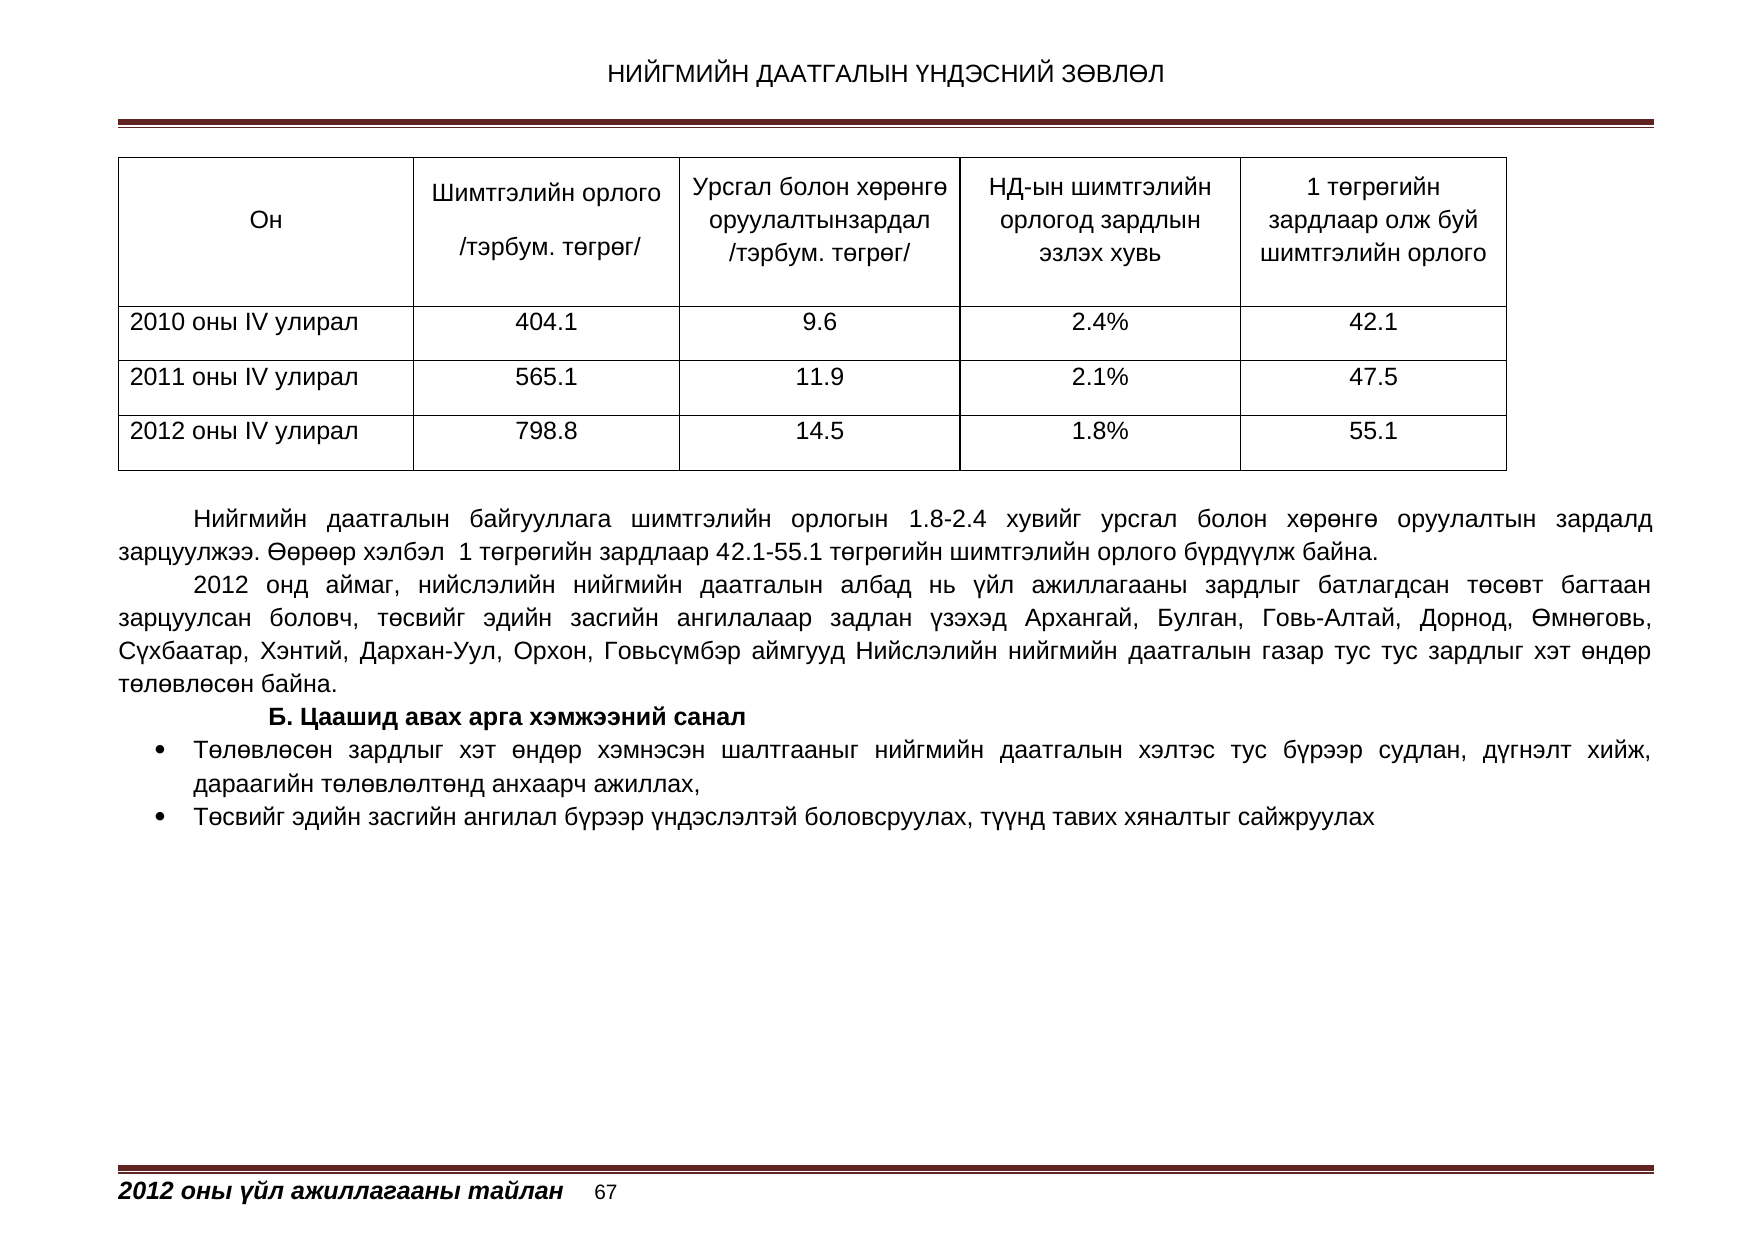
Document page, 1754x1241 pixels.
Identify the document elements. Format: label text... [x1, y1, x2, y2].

table_cell 55.1 [1241, 416, 1506, 470]
table_cell 11.9 [680, 361, 959, 415]
table_cell 42.1 [1241, 307, 1506, 360]
table_header НД-ын шимтгэлийн орлогод зардлын эзлэх хувь [961, 158, 1240, 306]
text 2012 онд аймаг, нийслэлийн нийгмийн даатгалын албад нь үйл ажиллагааны зардлыг батлагдсан төсөвт багтаан зарцуулсан боловч, төсвийг эдийн засгийн ангилалаар задлан үзэхэд Архангай, Булган, Говь-Алтай, Дорнод, Өмнөговь, Сүхбаатар, Хэнтий, Дархан-Уул, Орхон, Говьсүмбэр аймгууд Нийслэлийн нийгмийн даатгалын газар тус тус зардлыг хэт өндөр төлөвлөсөн байна. [118, 570, 1654, 698]
table_cell 1.8% [961, 416, 1240, 470]
text Нийгмийн даатгалын байгууллага шимтгэлийн орлогын 1.8-2.4 хувийг урсгал болон хөрөнгө оруулалтын зардалд зарцуулжээ. Өөрөөр хэлбэл 1 төгрөгийн зардлаар 42.1-55.1 төгрөгийн шимтгэлийн орлого бүрдүүлж байна. [118, 504, 1654, 566]
table_header Шимтгэлийн орлого /тэрбум. төгрөг/ [414, 158, 679, 306]
table_cell 404.1 [414, 307, 679, 360]
table_cell 2011 оны IV улирал [119, 361, 413, 415]
table_cell 2.4% [961, 307, 1240, 360]
table_cell 14.5 [680, 416, 959, 470]
table_cell 565.1 [414, 361, 679, 415]
table_cell 9.6 [680, 307, 959, 360]
table_cell 2012 оны IV улирал [119, 416, 413, 470]
table_header Урсгал болон хөрөнгө оруулалтынзардал /тэрбум. төгрөг/ [680, 158, 959, 306]
table_cell 2010 оны IV улирал [119, 307, 413, 360]
table_header Он [119, 158, 413, 306]
table_cell 47.5 [1241, 361, 1506, 415]
table_header 1 төгрөгийн зардлаар олж буй шимтгэлийн орлого [1241, 158, 1506, 306]
list Төсвийг эдийн засгийн ангилал бүрээр үндэслэлтэй боловсруулах, түүнд тавих хяналтыг сайжруулах [156, 802, 1654, 830]
table_cell 798.8 [414, 416, 679, 470]
text Б. Цаашид авах арга хэмжээний санал [118, 702, 1654, 731]
list Төлөвлөсөн зардлыг хэт өндөр хэмнэсэн шалтгааныг нийгмийн даатгалын хэлтэс тус бүрээр судлан, дүгнэлт хийж, дараагийн төлөвлөлтөнд анхаарч ажиллах, [156, 735, 1654, 797]
table_cell 2.1% [961, 361, 1240, 415]
